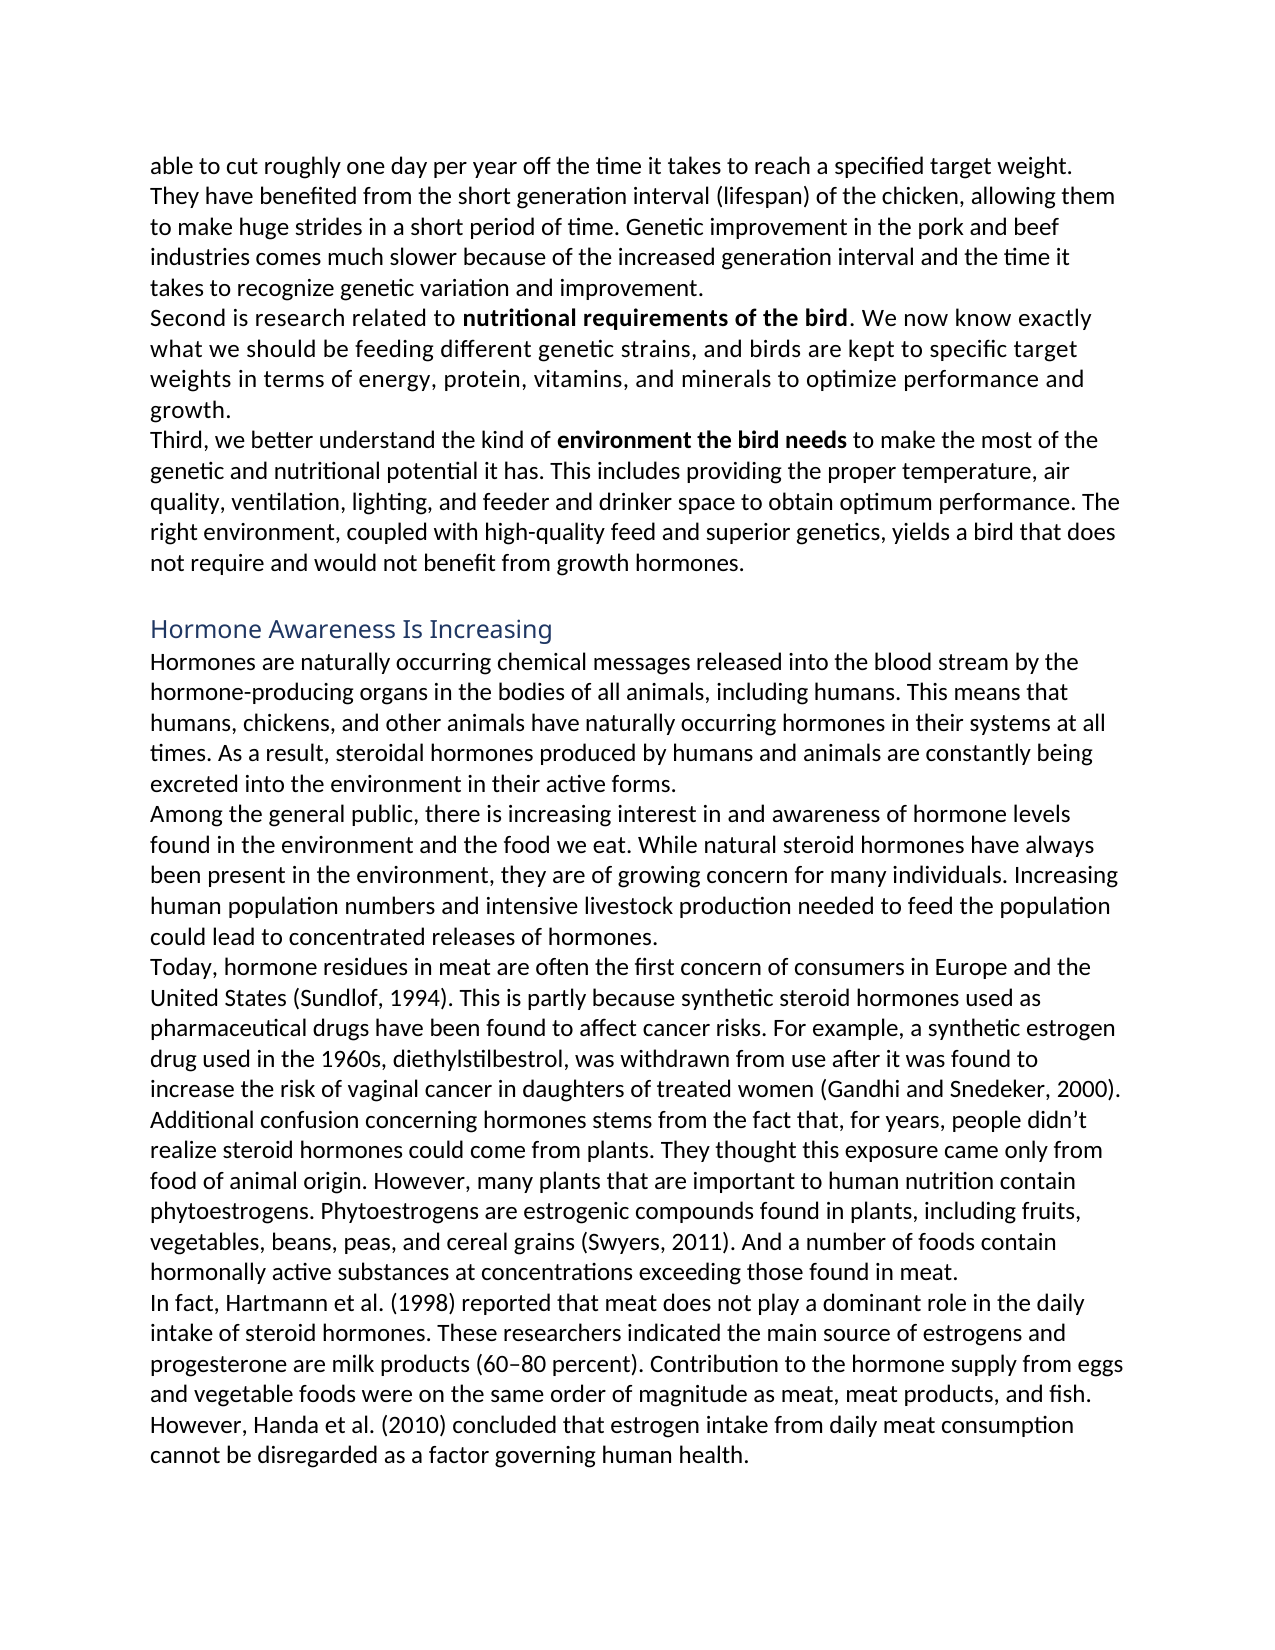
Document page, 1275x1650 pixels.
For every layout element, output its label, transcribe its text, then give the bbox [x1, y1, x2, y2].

text Hormones are naturally occurring chemical messages released into the blood stream by the hormone-producing organs in the bodies of all animals, including humans. This means that humans, chickens, and other animals have naturally occurring hormones in their systems at all times. As a result, steroidal hormones produced by humans and animals are constantly being excreted into the environment in their active forms. [150, 646, 1125, 799]
text Among the general public, there is increasing interest in and awareness of hormone levels found in the environment and the food we eat. While natural steroid hormones have always been present in the environment, they are of growing concern for many individuals. Increasing human population numbers and intensive livestock production needed to feed the population could lead to concentrated releases of hormones. [150, 799, 1125, 951]
text In fact, Hartmann et al. (1998) reported that meat does not play a dominant role in the daily intake of steroid hormones. These researchers indicated the main source of estrogens and progesterone are milk products (60–80 percent). Contribution to the hormone supply from eggs and vegetable foods were on the same order of magnitude as meat, meat products, and fish. However, Handa et al. (2010) concluded that estrogen intake from daily meat consumption cannot be disregarded as a factor governing human health. [150, 1287, 1125, 1470]
text Today, hormone residues in meat are often the first concern of consumers in Europe and the United States (Sundlof, 1994). This is partly because synthetic steroid hormones used as pharmaceutical drugs have been found to affect cancer risks. For example, a synthetic estrogen drug used in the 1960s, diethylstilbestrol, was withdrawn from use after it was found to increase the risk of vaginal cancer in daughters of treated women (Gandhi and Snedeker, 2000). [150, 951, 1125, 1104]
text Additional confusion concerning hormones stems from the fact that, for years, people didn’t realize steroid hormones could come from plants. They thought this exposure came only from food of animal origin. However, many plants that are important to human nutrition contain phytoestrogens. Phytoestrogens are estrogenic compounds found in plants, including fruits, vegetables, beans, peas, and cereal grains (Swyers, 2011). And a number of foods contain hormonally active substances at concentrations exceeding those found in meat. [150, 1104, 1125, 1287]
text Third, we better understand the kind of environment the bird needs to make the most of the genetic and nutritional potential it has. This includes providing the proper temperature, air quality, ventilation, lighting, and feeder and drinker space to obtain optimum performance. The right environment, coupled with high-quality feed and superior genetics, yields a bird that does not require and would not benefit from growth hormones. [150, 425, 1125, 577]
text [150, 150, 1125, 303]
subtitle Hormone Awareness Is Increasing [150, 612, 1125, 646]
text Second is research related to nutritional requirements of the bird. We now know exactly what we should be feeding different genetic strains, and birds are kept to specific target weights in terms of energy, protein, vitamins, and minerals to optimize performance and growth. [150, 303, 1125, 425]
